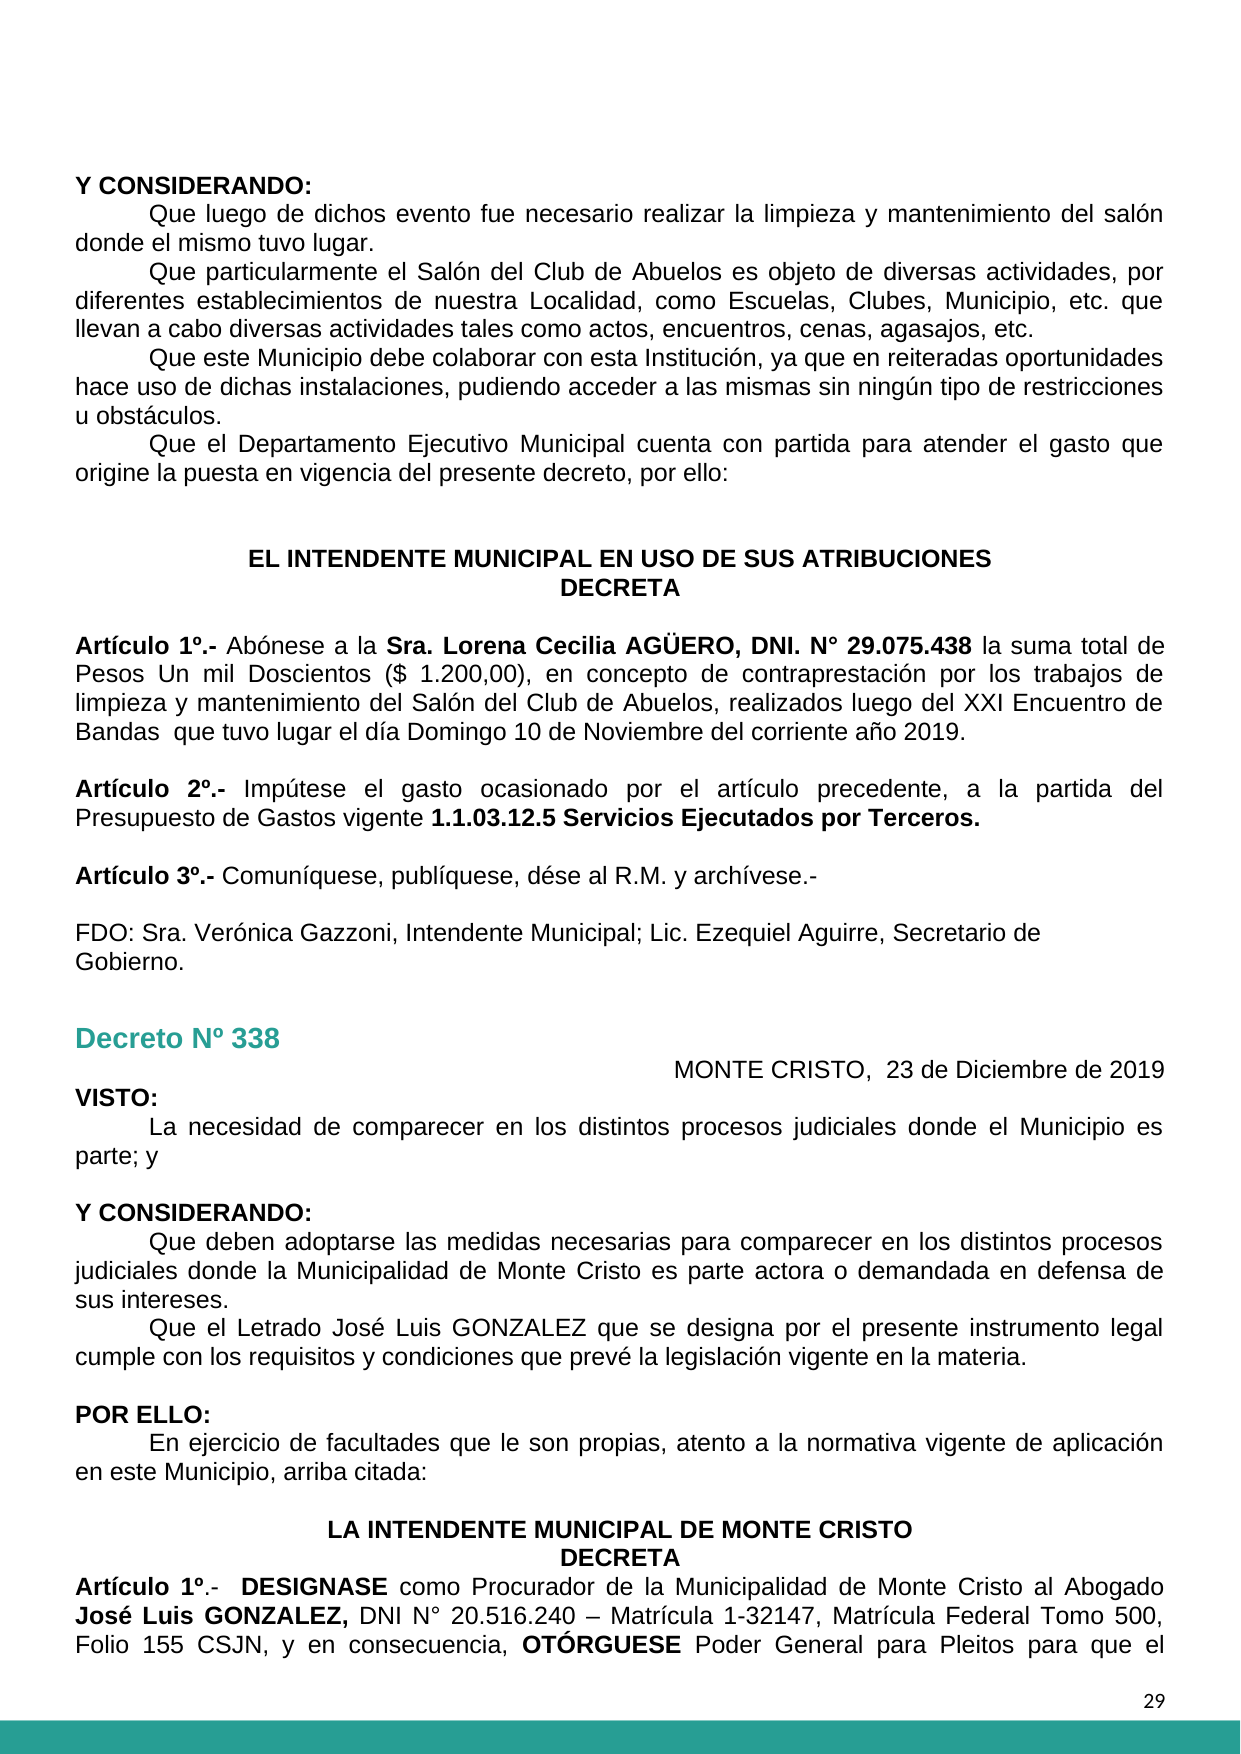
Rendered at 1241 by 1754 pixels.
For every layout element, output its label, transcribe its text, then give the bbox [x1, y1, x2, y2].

text FDO: Sra. Verónica Gazzoni, Intendente Municipal; Lic. Ezequiel Aguirre, Secretario de [75, 918, 1165, 947]
text POR ELLO: [75, 1400, 1165, 1428]
text Que deben adoptarse las medidas necesarias para comparecer en los distintos procesos judiciales donde la Municipalidad de Monte Cristo es parte actora o demandada en defensa de sus intereses. [75, 1227, 1165, 1313]
text En ejercicio de facultades que le son propias, atento a la normativa vigente de aplicación en este Municipio, arriba citada: [75, 1428, 1165, 1486]
text Artículo 1º.- Abónese a la Sra. Lorena Cecilia AGÜERO, DNI. N° 29.075.438 la suma total de Pesos Un mil Doscientos ($ 1.200,00), en concepto de contraprestación por los trabajos de limpieza y mantenimiento del Salón del Club de Abuelos, realizados luego del XXI Encuentro de Bandas que tuvo lugar el día Domingo 10 de Noviembre del corriente año 2019. [75, 631, 1165, 746]
text Gobierno. [75, 947, 1165, 976]
text Que el Departamento Ejecutivo Municipal cuenta con partida para atender el gasto que origine la puesta en vigencia del presente decreto, por ello: [75, 429, 1165, 487]
picture [0, 1720, 1241, 1754]
text Que este Municipio debe colaborar con esta Institución, ya que en reiteradas oportunidades hace uso de dichas instalaciones, pudiendo acceder a las mismas sin ningún tipo de restricciones u obstáculos. [75, 343, 1165, 429]
text Que luego de dichos evento fue necesario realizar la limpieza y mantenimiento del salón donde el mismo tuvo lugar. [75, 199, 1165, 257]
text DECRETA [75, 1543, 1165, 1572]
text Que particularmente el Salón del Club de Abuelos es objeto de diversas actividades, por diferentes establecimientos de nuestra Localidad, como Escuelas, Clubes, Municipio, etc. que llevan a cabo diversas actividades tales como actos, encuentros, cenas, agasajos, etc. [75, 257, 1165, 343]
text DECRETA [75, 573, 1165, 602]
text Que el Letrado José Luis GONZALEZ que se designa por el presente instrumento legal cumple con los requisitos y condiciones que prevé la legislación vigente en la materia. [75, 1313, 1165, 1371]
subtitle Decreto Nº 338 [75, 1021, 1165, 1055]
text Artículo 3º.- Comuníquese, publíquese, dése al R.M. y archívese.- [75, 861, 1165, 889]
text VISTO: [75, 1083, 1165, 1112]
text Y CONSIDERANDO: [75, 1198, 1165, 1227]
text EL INTENDENTE MUNICIPAL EN USO DE SUS ATRIBUCIONES [75, 544, 1165, 573]
text MONTE CRISTO, 23 de Diciembre de 2019 [75, 1055, 1165, 1083]
text La necesidad de comparecer en los distintos procesos judiciales donde el Municipio es parte; y [75, 1112, 1165, 1170]
text Y CONSIDERANDO: [75, 171, 1165, 199]
text LA INTENDENTE MUNICIPAL DE MONTE CRISTO [75, 1515, 1165, 1543]
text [75, 1572, 1165, 1658]
text Artículo 2º.- Impútese el gasto ocasionado por el artículo precedente, a la partida del Presupuesto de Gastos vigente 1.1.03.12.5 Servicios Ejecutados por Terceros. [75, 774, 1165, 832]
